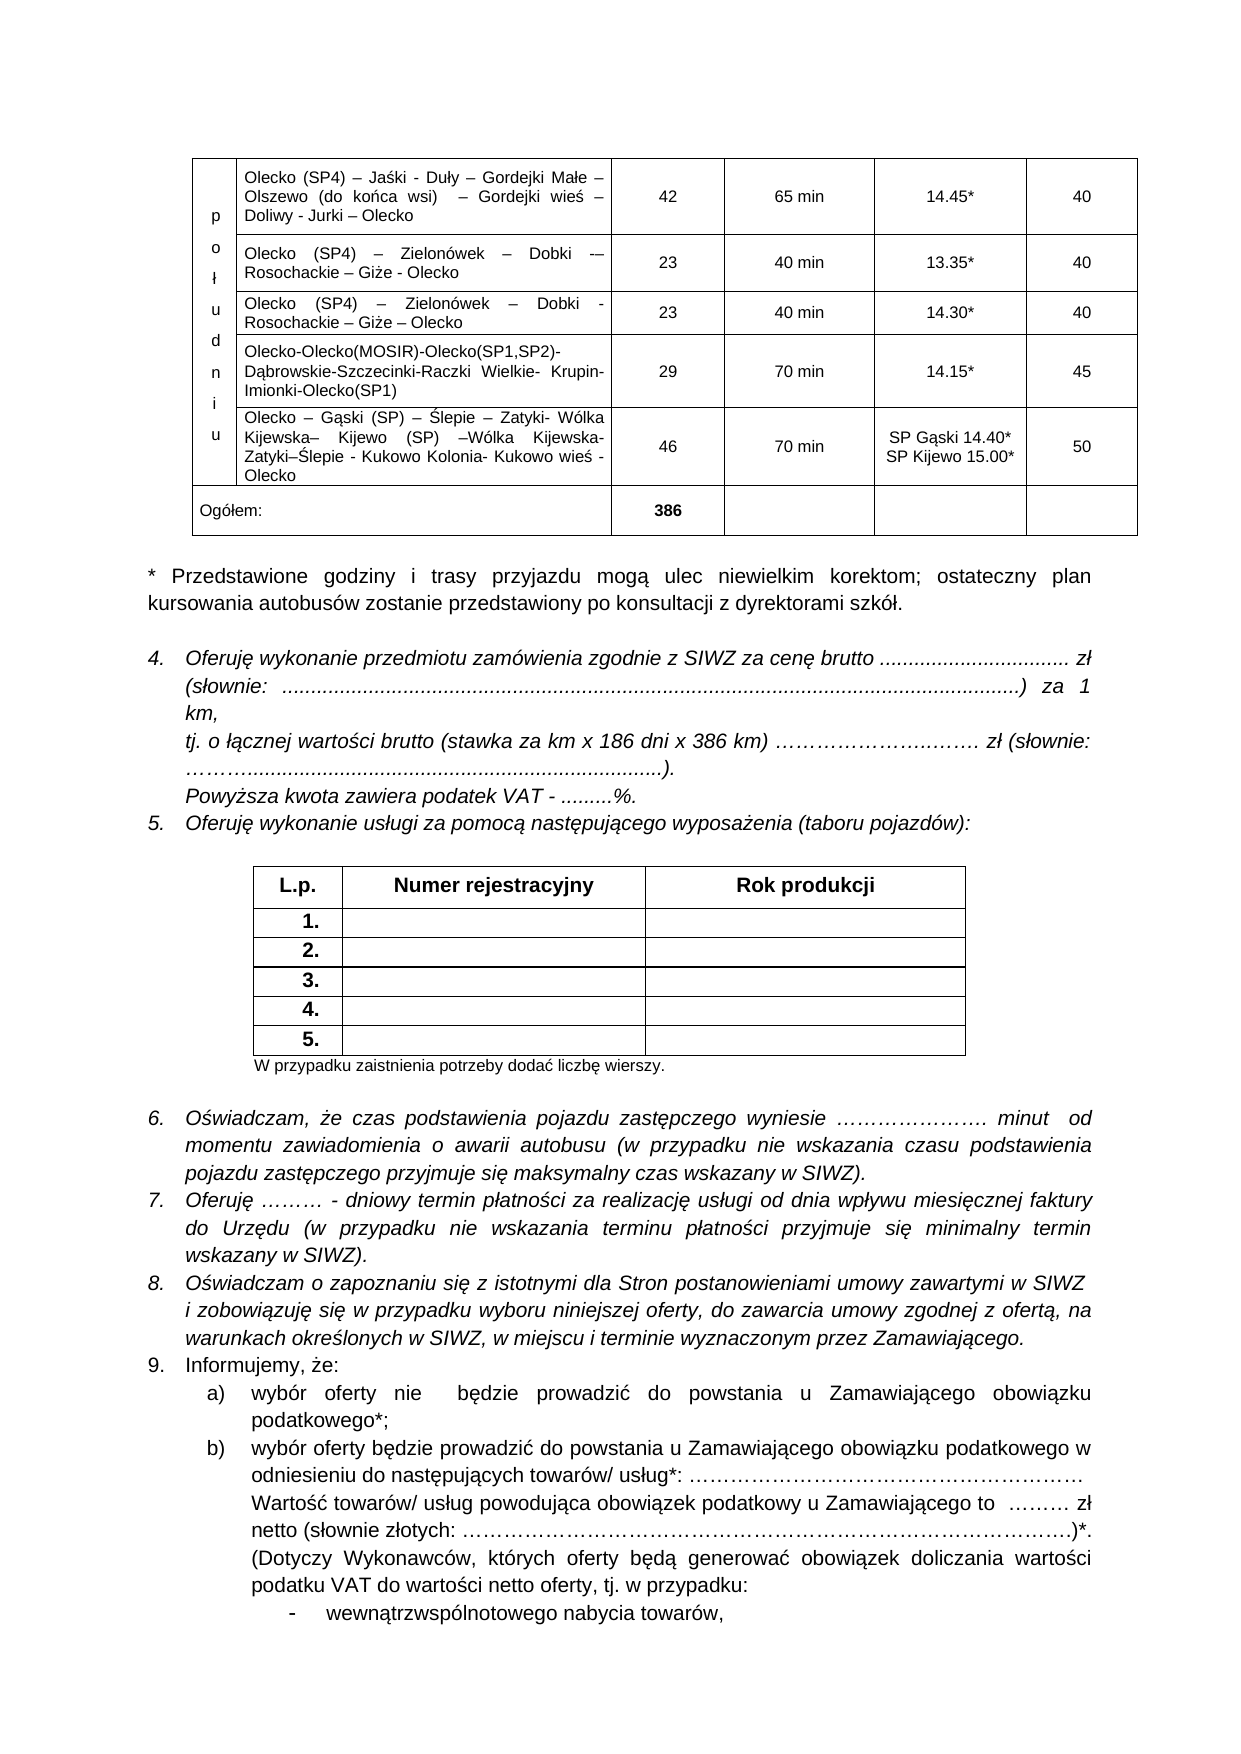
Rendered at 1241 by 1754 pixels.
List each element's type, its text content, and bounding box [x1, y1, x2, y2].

table_cell [343, 997, 645, 1025]
list wewnątrzwspólnotowego nabycia towarów, [288, 1600, 1093, 1624]
list Oferuję wykonanie przedmiotu zamówienia zgodnie z SIWZ za cenę brutto ................................. zł (słownie: ................................................................................................................................) za 1 km, tj. o łącznej wartości brutto (stawka za km x 186 dni x 386 km) …………………..……. zł (słownie:………........................................................................). [148, 646, 1093, 780]
table_cell 23 [612, 235, 724, 291]
table_cell 23 [612, 292, 724, 334]
list wybór oferty będzie prowadzić do powstania u Zamawiającego obowiązku podatkowego w odniesieniu do następujących towarów/ usług*: ………………………………………………… [207, 1435, 1093, 1487]
list Oświadczam, że czas podstawienia pojazdu zastępczego wyniesie …………………. minut od momentu zawiadomienia o awarii autobusu (w przypadku nie wskazania czasu podstawienia pojazdu zastępczego przyjmuje się maksymalny czas wskazany w SIWZ). [148, 1105, 1093, 1184]
table_cell popołudniu [193, 159, 236, 485]
table_cell 40 min [725, 235, 874, 291]
table_cell 70 min [725, 408, 874, 485]
table_cell 40 min [725, 292, 874, 334]
table_cell 70 min [725, 335, 874, 407]
table_cell 40 [1027, 159, 1137, 234]
table_cell 40 [1027, 292, 1137, 334]
table_cell [254, 997, 342, 1025]
table_cell [646, 1026, 965, 1055]
text Wartość towarów/ usług powodująca obowiązek podatkowy u Zamawiającego to ……… zł netto (słownie złotych: …………………………………………………………………………….)*. [251, 1490, 1093, 1542]
text W przypadku zaistnienia potrzeby dodać liczbę wierszy. [221, 1056, 1093, 1075]
table_cell 40 [1027, 235, 1137, 291]
table_header Rok produkcji [646, 867, 965, 907]
list Informujemy, że: [148, 1353, 1093, 1377]
table_cell Ogółem: [193, 486, 611, 535]
list wybór oferty nie będzie prowadzić do powstania u Zamawiającego obowiązku podatkowego*; [207, 1380, 1093, 1432]
table_cell [875, 486, 1026, 535]
table_cell [254, 968, 342, 996]
table_cell 42 [612, 159, 724, 234]
table_cell [254, 909, 342, 937]
table_cell [646, 968, 965, 996]
table_header Numer rejestracyjny [343, 867, 645, 907]
table_cell 29 [612, 335, 724, 407]
table_cell Olecko (SP4) – Jaśki - Duły – Gordejki Małe – Olszewo (do końca wsi) – Gordejki wieś – Doliwy - Jurki – Olecko [237, 159, 611, 234]
table_cell [343, 1026, 645, 1055]
table_cell 50 [1027, 408, 1137, 485]
table_cell [646, 938, 965, 966]
text (Dotyczy Wykonawców, których oferty będą generować obowiązek doliczania wartości podatku VAT do wartości netto oferty, tj. w przypadku: [251, 1545, 1093, 1597]
table_cell [646, 909, 965, 937]
list Oferuję wykonanie usługi za pomocą następującego wyposażenia (taboru pojazdów): [148, 811, 1093, 835]
table_cell 14.15* [875, 335, 1026, 407]
table_cell 13.35* [875, 235, 1026, 291]
table_cell 46 [612, 408, 724, 485]
table_cell [254, 938, 342, 966]
table_cell [1027, 486, 1137, 535]
table_cell SP Gąski 14.40* SP Kijewo 15.00* [875, 408, 1026, 485]
table_header L.p. [254, 867, 342, 907]
table_cell [343, 938, 645, 966]
table_cell [343, 909, 645, 937]
table_cell 14.45* [875, 159, 1026, 234]
table_cell Olecko (SP4) – Zielonówek – Dobki - Rosochackie – Giże – Olecko [237, 292, 611, 334]
table_cell 14.30* [875, 292, 1026, 334]
table_cell Olecko – Gąski (SP) – Ślepie – Zatyki- Wólka Kijewska– Kijewo (SP) –Wólka Kijewska- Zatyki–Ślepie - Kukowo Kolonia- Kukowo wieś - Olecko [237, 408, 611, 485]
table_cell 45 [1027, 335, 1137, 407]
table_cell 65 min [725, 159, 874, 234]
table_cell [254, 1026, 342, 1055]
table_cell [343, 968, 645, 996]
text Powyższa kwota zawiera podatek VAT - .........%. [185, 783, 1093, 807]
table_cell [646, 997, 965, 1025]
table_cell 386 [612, 486, 724, 535]
list Oświadczam o zapoznaniu się z istotnymi dla Stron postanowieniami umowy zawartymi w SIWZ i zobowiązuję się w przypadku wyboru niniejszej oferty, do zawarcia umowy zgodnej z ofertą, na warunkach określonych w SIWZ, w miejscu i terminie wyznaczonym przez Zamawiającego. [148, 1270, 1093, 1349]
text * Przedstawione godziny i trasy przyjazdu mogą ulec niewielkim korektom; ostateczny plan kursowania autobusów zostanie przedstawiony po konsultacji z dyrektorami szkół. [148, 563, 1093, 615]
table_cell [725, 486, 874, 535]
table_cell Olecko-Olecko(MOSIR)-Olecko(SP1,SP2)-Dąbrowskie-Szczecinki-Raczki Wielkie- Krupin-Imionki-Olecko(SP1) [237, 335, 611, 407]
table_cell Olecko (SP4) – Zielonówek – Dobki -– Rosochackie – Giże - Olecko [237, 235, 611, 291]
list Oferuję ……… - dniowy termin płatności za realizację usługi od dnia wpływu miesięcznej faktury do Urzędu (w przypadku nie wskazania terminu płatności przyjmuje się minimalny termin wskazany w SIWZ). [148, 1188, 1093, 1267]
